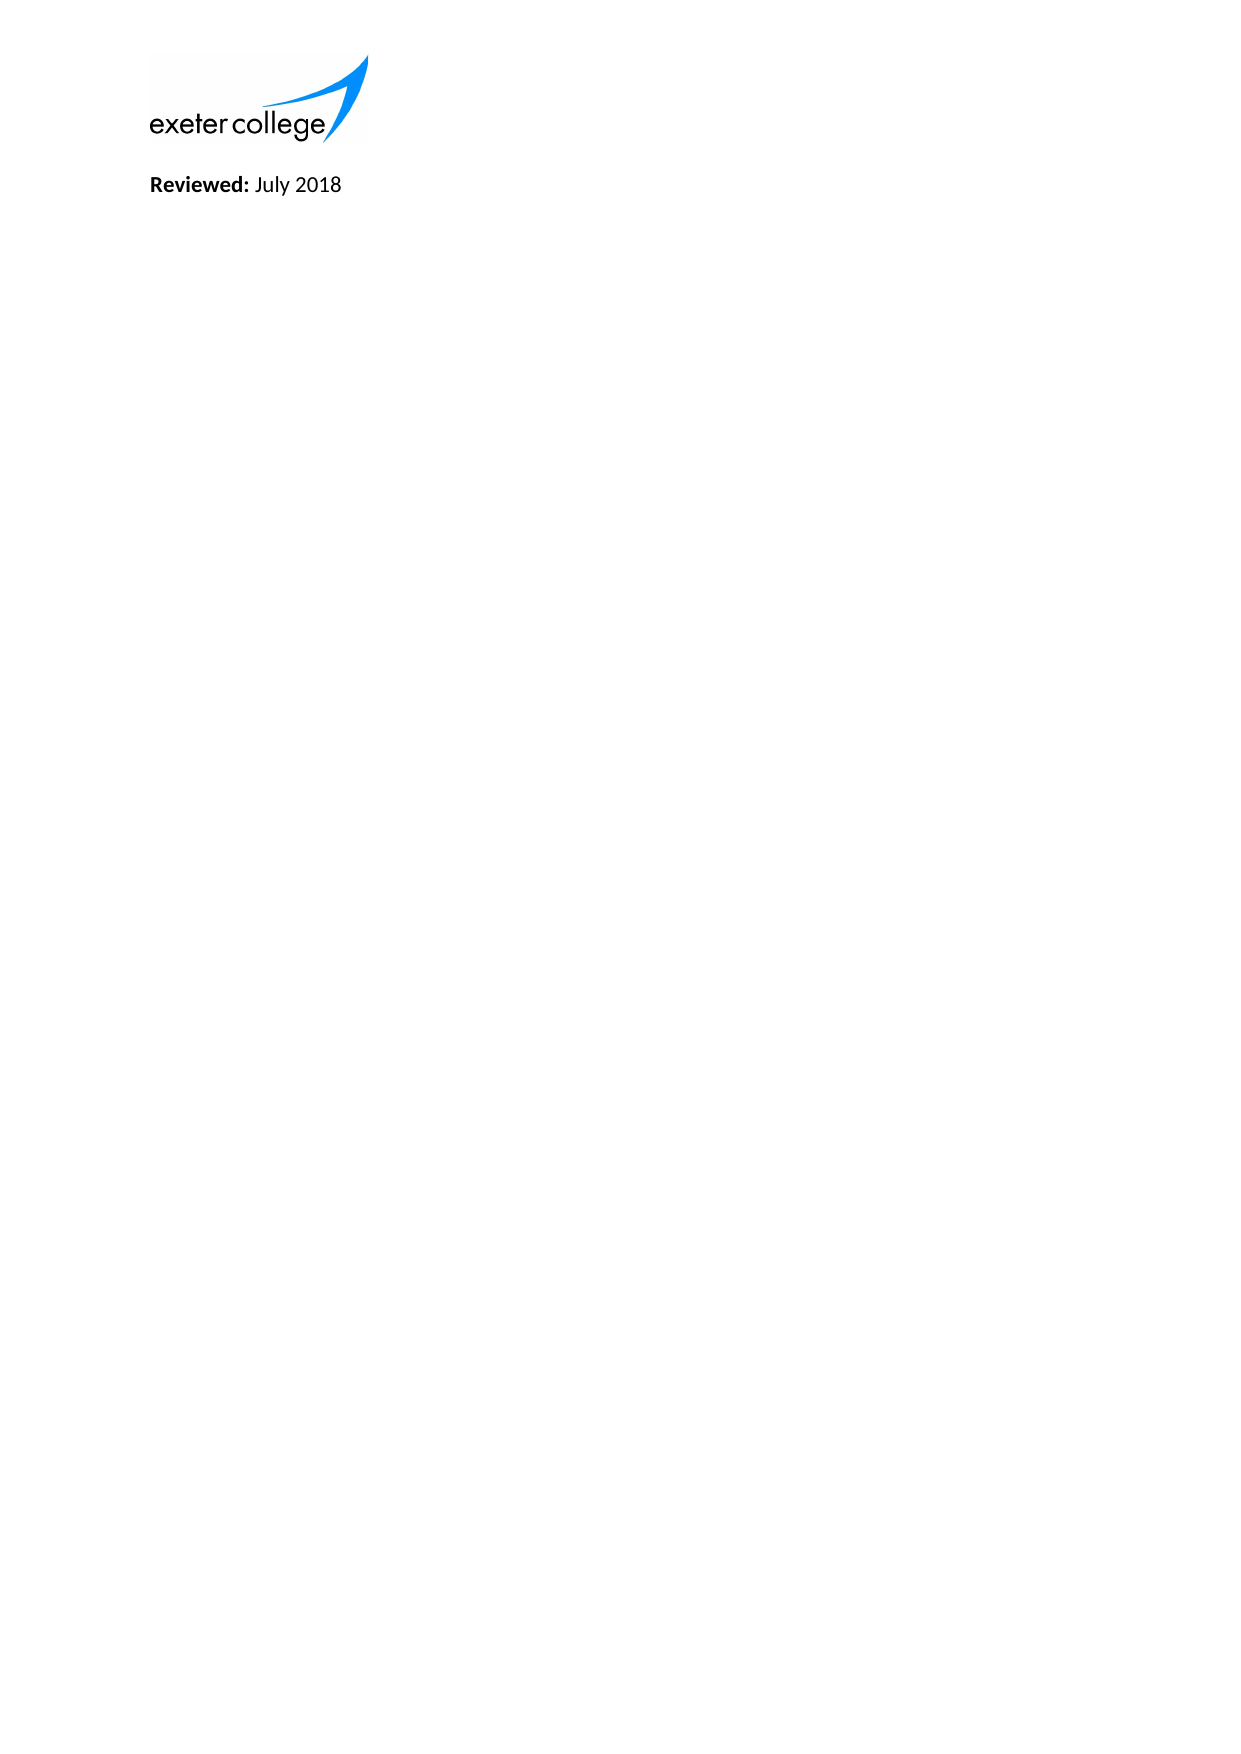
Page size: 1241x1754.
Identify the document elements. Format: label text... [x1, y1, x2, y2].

picture [150, 53, 369, 143]
text Reviewed: July 2018 [150, 171, 1090, 199]
